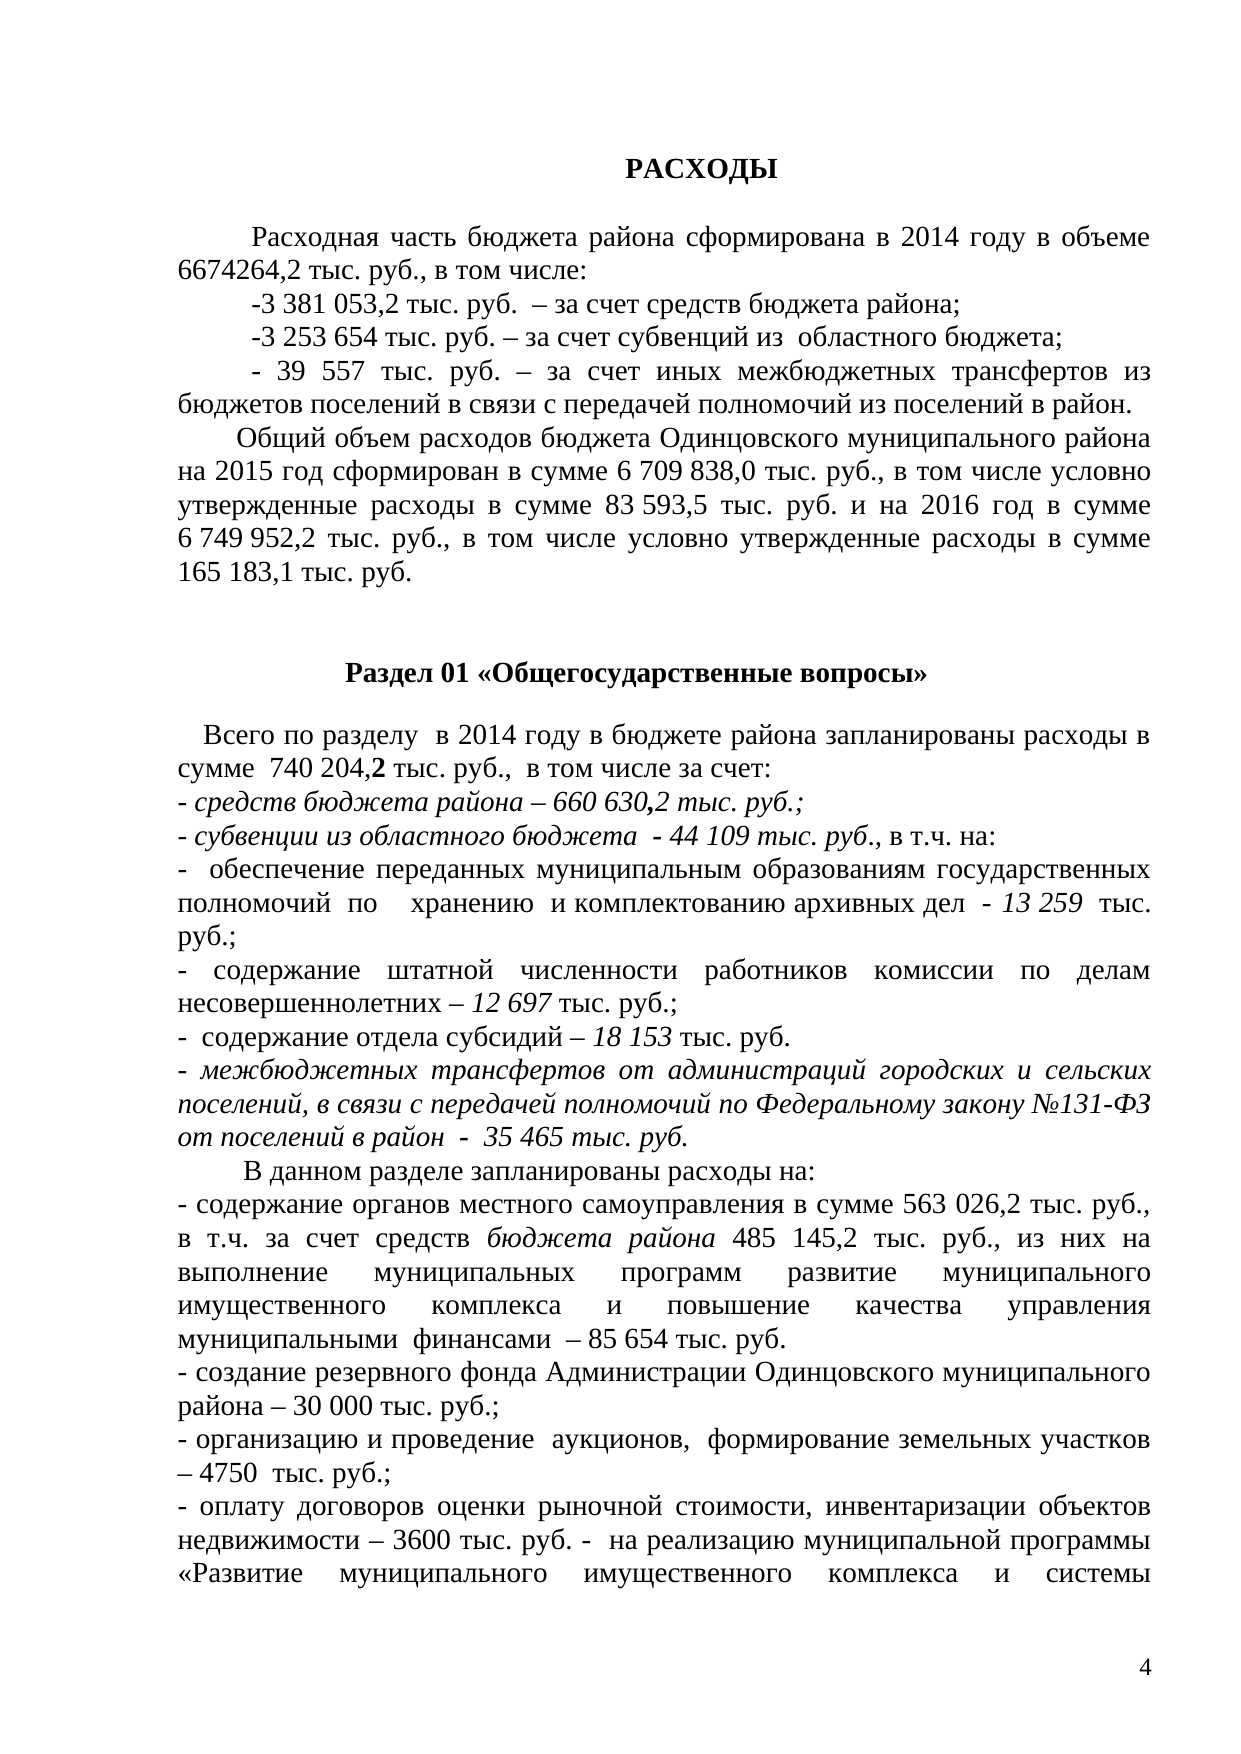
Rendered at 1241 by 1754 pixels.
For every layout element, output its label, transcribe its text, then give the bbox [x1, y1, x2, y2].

text - организацию и проведение аукционов, формирование земельных участков – 4750 тыс. руб.; [177, 1421, 1152, 1488]
text - межбюджетных трансфертов от администраций городских и сельских поселений, в связи с передачей полномочий по Федеральному закону №131-ФЗ от поселений в район - 35 465 тыс. руб. [177, 1052, 1152, 1153]
text - содержание органов местного самоуправления в сумме 563 026,2 тыс. руб., в т.ч. за счет средств бюджета района 485 145,2 тыс. руб., из них на выполнение муниципальных программ развитие муниципального имущественного комплекса и повышение качества управления муниципальными финансами – 85 654 тыс. руб. [177, 1187, 1152, 1354]
text - субвенции из областного бюджета - 44 109 тыс. руб., в т.ч. на: [177, 818, 1152, 851]
text -3 381 053,2 тыс. руб. – за счет средств бюджета района; [177, 286, 1152, 319]
text - 39 557 тыс. руб. – за счет иных межбюджетных трансфертов из бюджетов поселений в связи с передачей полномочий из поселений в район. [177, 353, 1152, 420]
text Общий объем расходов бюджета Одинцовского муниципального района на 2015 год сформирован в сумме 6 709 838,0 тыс. руб., в том числе условно утвержденные расходы в сумме 83 593,5 тыс. руб. и на 2016 год в сумме 6 749 952,2 тыс. руб., в том числе условно утвержденные расходы в сумме 165 183,1 тыс. руб. [177, 420, 1152, 588]
text - создание резервного фонда Администрации Одинцовского муниципального района – 30 000 тыс. руб.; [177, 1354, 1152, 1421]
text Раздел 01 «Общегосударственные вопросы» [177, 655, 1152, 688]
text - содержание отдела субсидий – 18 153 тыс. руб. [177, 1019, 1152, 1052]
text - обеспечение переданных муниципальным образованиям государственных полномочий по хранению и комплектованию архивных дел - 13 259 тыс. руб.; [177, 851, 1152, 952]
text - средств бюджета района – 660 630,2 тыс. руб.; [177, 784, 1152, 818]
text Всего по разделу в 2014 году в бюджете района запланированы расходы в сумме 740 204,2 тыс. руб., в том числе за счет: [177, 717, 1152, 784]
text - содержание штатной численности работников комиссии по делам несовершеннолетних – 12 697 тыс. руб.; [177, 952, 1152, 1019]
text РАСХОДЫ [177, 152, 1152, 185]
text -3 253 654 тыс. руб. – за счет субвенций из областного бюджета; [177, 319, 1152, 353]
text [177, 1488, 1152, 1589]
text В данном разделе запланированы расходы на: [177, 1153, 1152, 1187]
text Расходная часть бюджета района сформирована в 2014 году в объеме 6674264,2 тыс. руб., в том числе: [177, 219, 1152, 286]
